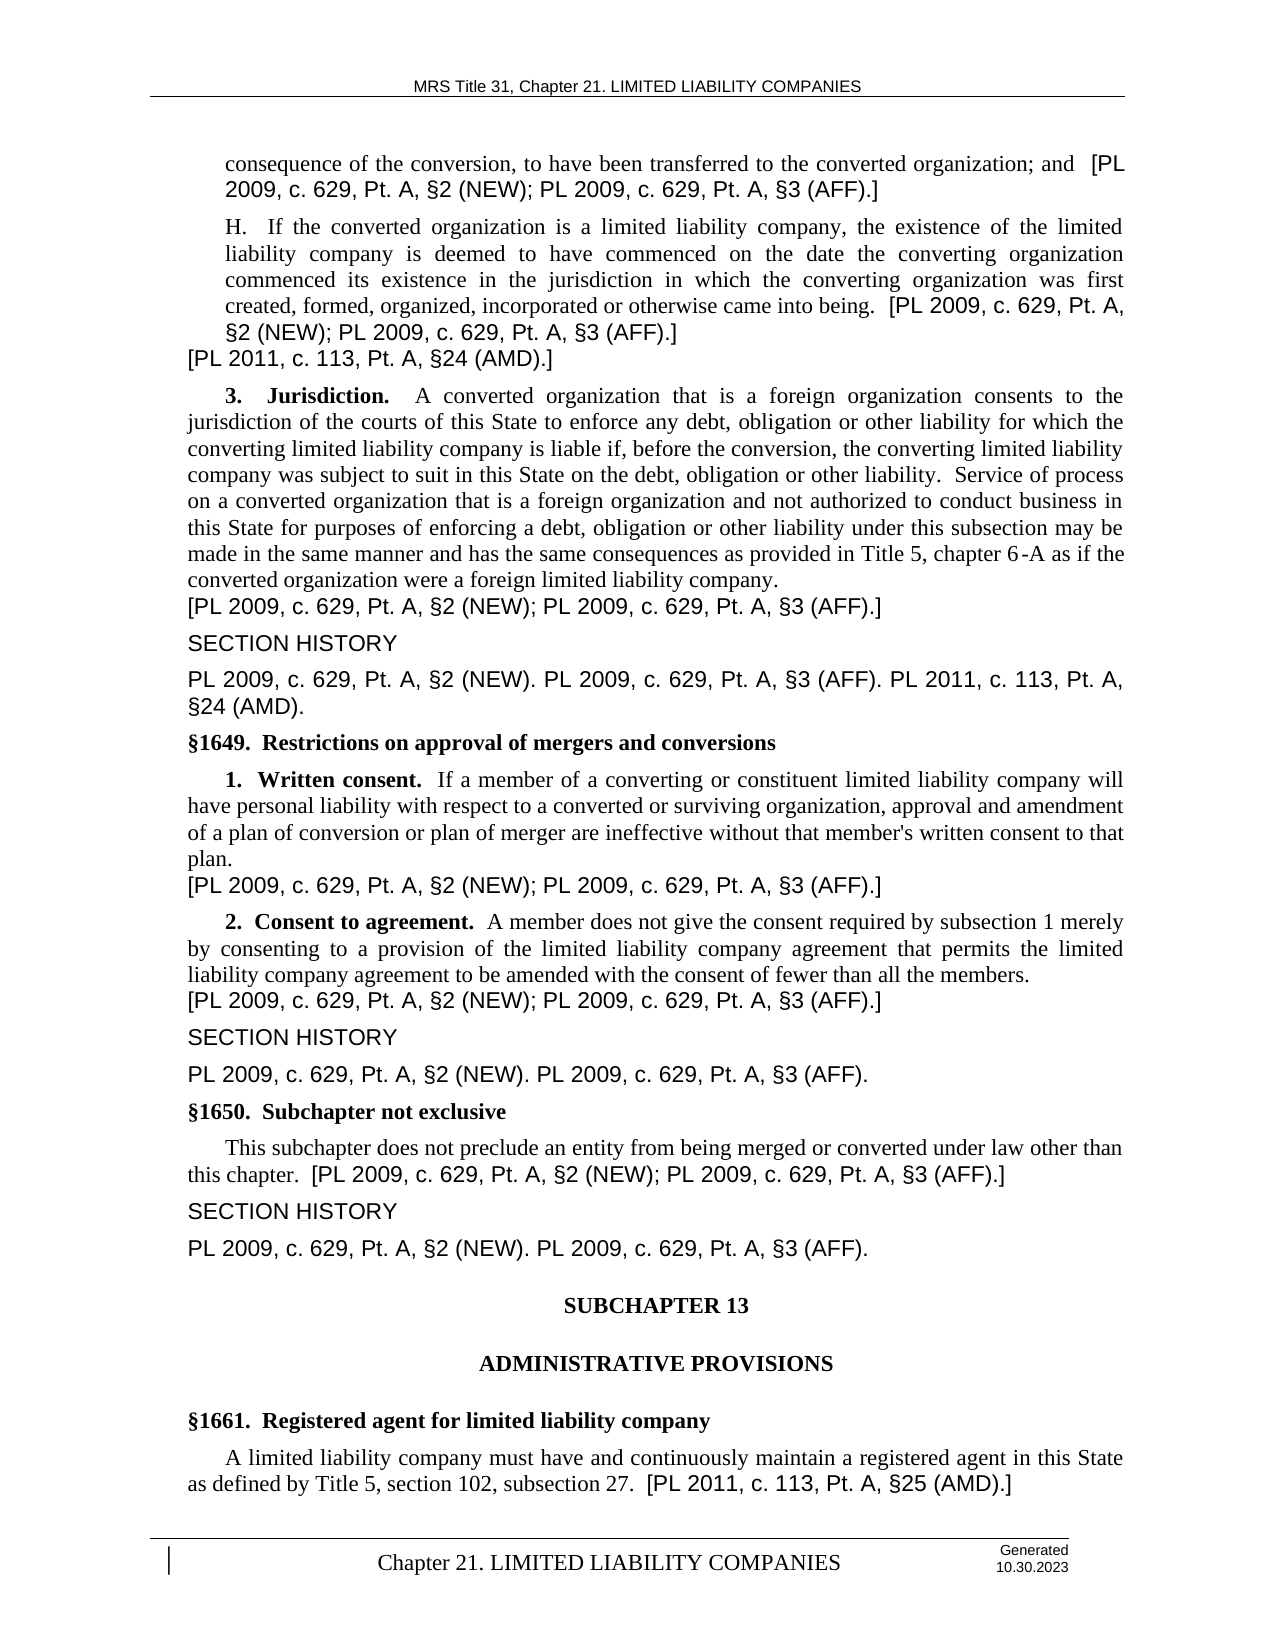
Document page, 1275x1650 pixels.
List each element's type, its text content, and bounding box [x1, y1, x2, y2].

text §1650. Subchapter not exclusive [187, 1098, 1125, 1124]
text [225, 150, 1125, 203]
text A limited liability company must have and continuously maintain a registered agent in this State as defined by Title 5, section 102, subsection 27. [PL 2011, c. 113, Pt. A, §25 (AMD).] [187, 1444, 1125, 1497]
text 3. Jurisdiction. A converted organization that is a foreign organization consents to the jurisdiction of the courts of this State to enforce any debt, obligation or other liability for which the converting limited liability company is liable if, before the conversion, the converting limited liability company was subject to suit in this State on the debt, obligation or other liability. Service of process on a converted organization that is a foreign organization and not authorized to conduct business in this State for purposes of enforcing a debt, obligation or other liability under this subsection may be made in the same manner and has the same consequences as provided in Title 5, chapter 6‑A as if the converted organization were a foreign limited liability company. [187, 382, 1125, 593]
text [PL 2009, c. 629, Pt. A, §2 (NEW); PL 2009, c. 629, Pt. A, §3 (AFF).] [187, 872, 1125, 898]
text §1649. Restrictions on approval of mergers and conversions [187, 729, 1125, 756]
text [PL 2011, c. 113, Pt. A, §24 (AMD).] [187, 345, 1125, 371]
text This subchapter does not preclude an entity from being merged or converted under law other than this chapter. [PL 2009, c. 629, Pt. A, §2 (NEW); PL 2009, c. 629, Pt. A, §3 (AFF).] [187, 1134, 1125, 1187]
text SECTION HISTORY [187, 629, 1125, 656]
text [PL 2009, c. 629, Pt. A, §2 (NEW); PL 2009, c. 629, Pt. A, §3 (AFF).] [187, 593, 1125, 619]
text 1. Written consent. If a member of a converting or constituent limited liability company will have personal liability with respect to a converted or surviving organization, approval and amendment of a plan of conversion or plan of merger are ineffective without that member's written consent to that plan. [187, 766, 1125, 872]
text [PL 2009, c. 629, Pt. A, §2 (NEW); PL 2009, c. 629, Pt. A, §3 (AFF).] [187, 987, 1125, 1014]
text 2. Consent to agreement. A member does not give the consent required by subsection 1 merely by consenting to a provision of the limited liability company agreement that permits the limited liability company agreement to be amended with the consent of fewer than all the members. [187, 908, 1125, 987]
text H. If the converted organization is a limited liability company, the existence of the limited liability company is deemed to have commenced on the date the converting organization commenced its existence in the jurisdiction in which the converting organization was first created, formed, organized, incorporated or otherwise came into being. [PL 2009, c. 629, Pt. A, §2 (NEW); PL 2009, c. 629, Pt. A, §3 (AFF).] [225, 213, 1125, 345]
text ADMINISTRATIVE PROVISIONS [187, 1350, 1125, 1376]
text SUBCHAPTER 13 [187, 1292, 1125, 1318]
text PL 2009, c. 629, Pt. A, §2 (NEW). PL 2009, c. 629, Pt. A, §3 (AFF). [187, 1061, 1125, 1087]
text PL 2009, c. 629, Pt. A, §2 (NEW). PL 2009, c. 629, Pt. A, §3 (AFF). [187, 1234, 1125, 1261]
text §1661. Registered agent for limited liability company [187, 1407, 1125, 1434]
text SECTION HISTORY [187, 1198, 1125, 1224]
text SECTION HISTORY [187, 1024, 1125, 1051]
text PL 2009, c. 629, Pt. A, §2 (NEW). PL 2009, c. 629, Pt. A, §3 (AFF). PL 2011, c. 113, Pt. A, §24 (AMD). [187, 666, 1125, 719]
